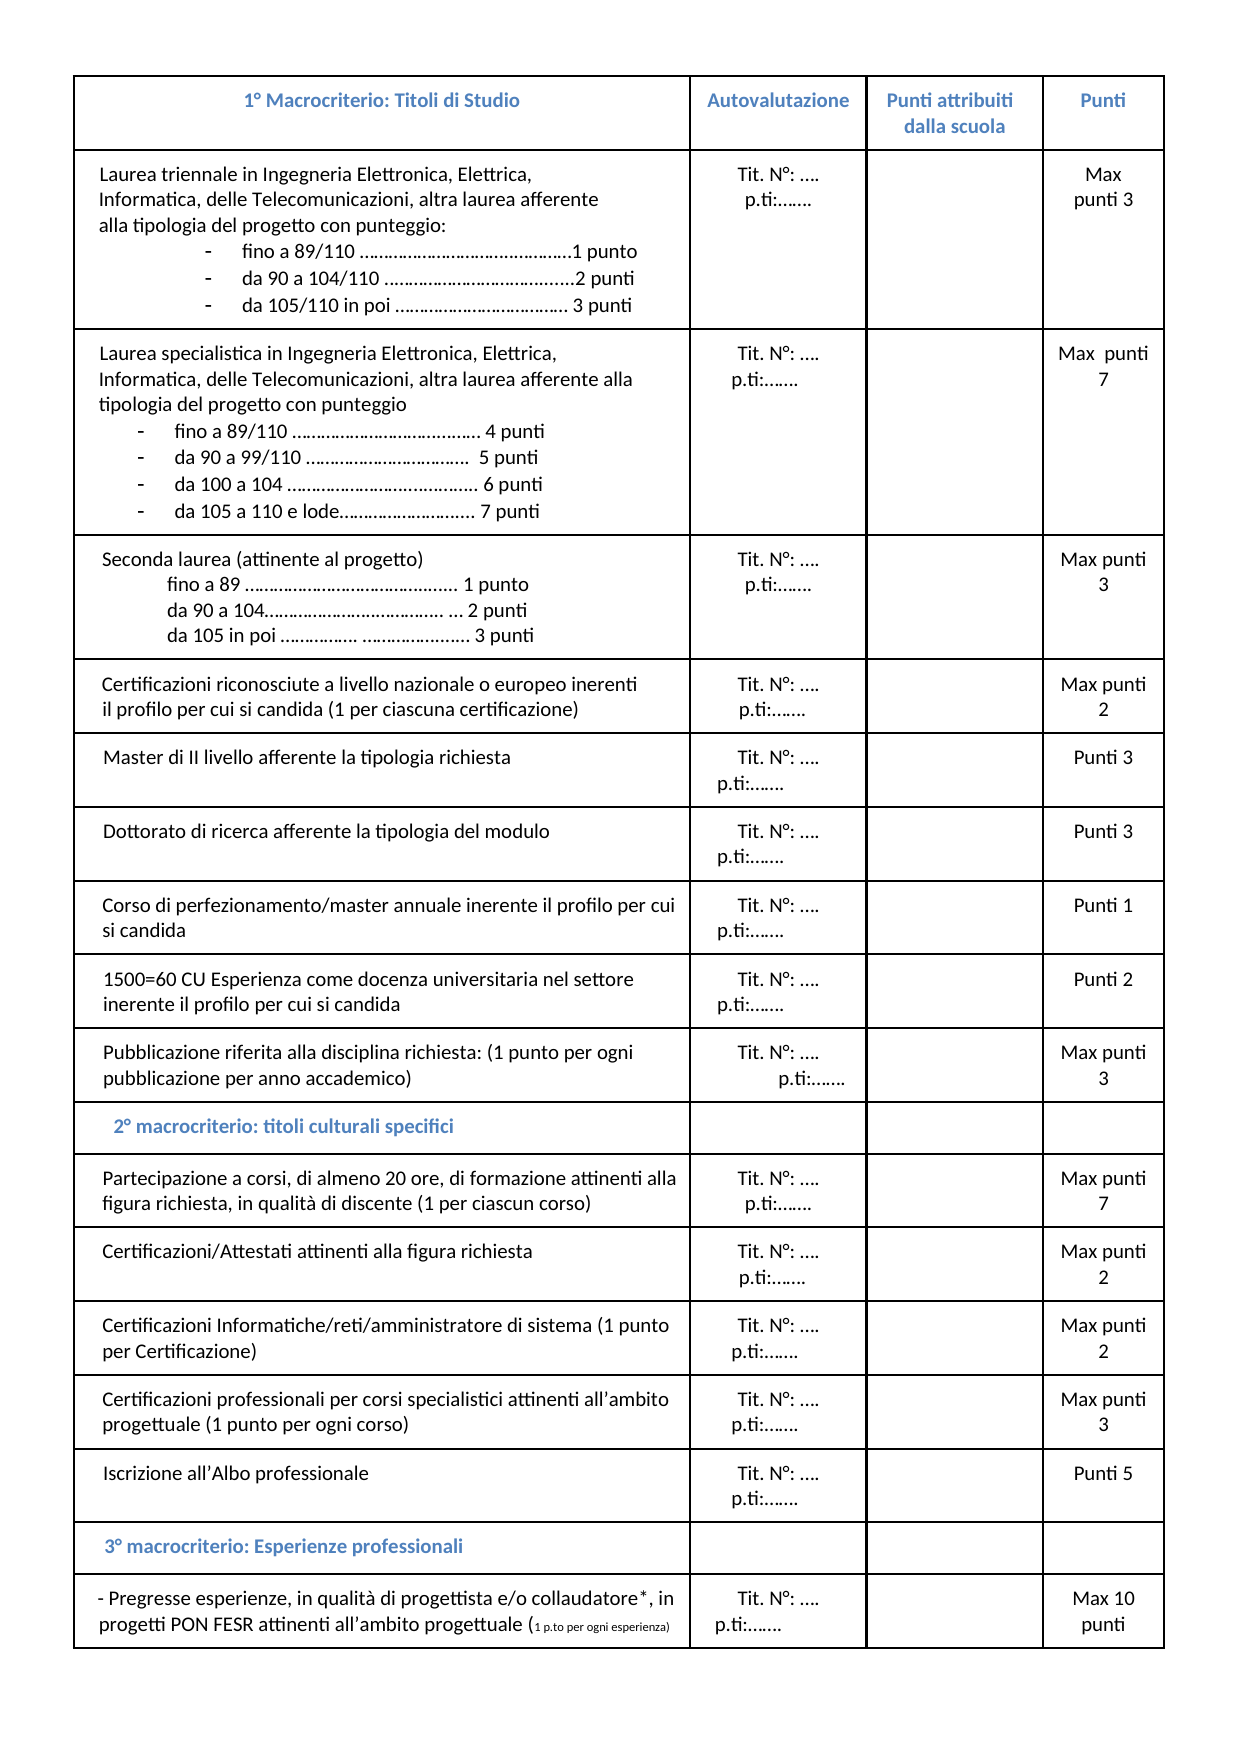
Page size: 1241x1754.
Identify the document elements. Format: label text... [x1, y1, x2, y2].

table_cell Max punti 7 [1044, 1155, 1163, 1226]
table_cell [691, 1103, 865, 1152]
table_cell 2° macrocriterio: titoli culturali specifici [75, 1103, 689, 1152]
table_cell Punti 5 [1044, 1450, 1163, 1521]
table_cell [868, 660, 1042, 732]
table_cell Pubblicazione riferita alla disciplina richiesta: (1 punto per ogni pubblicazione per anno accademico) [75, 1029, 689, 1101]
table_cell [868, 734, 1042, 806]
table_cell Corso di perfezionamento/master annuale inerente il profilo per cui si candida [75, 882, 689, 953]
table_cell Master di II livello afferente la tipologia richiesta [75, 734, 689, 806]
table_cell [691, 1523, 865, 1573]
table_cell Iscrizione all’Albo professionale [75, 1450, 689, 1521]
table_cell Max punti 3 [1044, 1376, 1163, 1447]
table_cell Max punti 2 [1044, 1302, 1163, 1374]
table_cell Tit. N°: …. p.ti:……. [691, 660, 865, 732]
table_cell [868, 882, 1042, 953]
table_cell Max punti 3 [1044, 536, 1163, 658]
table_cell [1044, 1103, 1163, 1152]
table_cell Max punti 3 [1044, 151, 1163, 328]
table_header Punti [1044, 77, 1163, 149]
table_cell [691, 1575, 865, 1647]
table_cell Tit. N°: …. p.ti:……. [691, 808, 865, 879]
table_cell Tit. N°: …. p.ti:……. [691, 1376, 865, 1447]
table_cell Laurea triennale in Ingegneria Elettronica, Elettrica, Informatica, delle Telecomunicazioni, altra laurea afferente alla tipologia del progetto con punteggio: fino a 89/110 …………………………..…………1 punto da 90 a 104/110 ..………………………….......2 punti da 105/110 in poi ……………………………… 3 punti [75, 151, 689, 328]
table_cell [868, 1450, 1042, 1521]
table_cell Tit. N°: …. p.ti:……. [691, 1302, 865, 1374]
table_cell Tit. N°: …. p.ti:……. [691, 734, 865, 806]
table_cell Max punti 2 [1044, 660, 1163, 732]
table_cell [868, 1302, 1042, 1374]
table_header 1° Macrocriterio: Titoli di Studio [75, 77, 689, 149]
table_cell [868, 1103, 1042, 1152]
table_cell Tit. N°: …. p.ti:……. [691, 1450, 865, 1521]
table_cell 1500=60 CU Esperienza come docenza universitaria nel settore inerente il profilo per cui si candida [75, 955, 689, 1027]
table_cell Certificazioni Informatiche/reti/amministratore di sistema (1 punto per Certificazione) [75, 1302, 689, 1374]
table_cell Max punti 7 [1044, 330, 1163, 534]
table_cell Certificazioni riconosciute a livello nazionale o europeo inerenti il profilo per cui si candida (1 per ciascuna certificazione) [75, 660, 689, 732]
table_cell [868, 330, 1042, 534]
table_cell [868, 1155, 1042, 1226]
table_cell Max punti 2 [1044, 1228, 1163, 1300]
table_cell Partecipazione a corsi, di almeno 20 ore, di formazione attinenti alla figura richiesta, in qualità di discente (1 per ciascun corso) [75, 1155, 689, 1226]
table_cell Dottorato di ricerca afferente la tipologia del modulo [75, 808, 689, 879]
table_cell Tit. N°: …. p.ti:……. [691, 1228, 865, 1300]
table_cell [868, 536, 1042, 658]
table_cell Tit. N°: …. p.ti:……. [691, 1155, 865, 1226]
table_cell Seconda laurea (attinente al progetto) fino a 89 ………………………………..…... 1 punto da 90 a 104…………………..………….. … 2 punti da 105 in poi ……………. ……………....… 3 punti [75, 536, 689, 658]
table_cell Tit. N°: …. p.ti:……. [691, 536, 865, 658]
table_cell 3° macrocriterio: Esperienze professionali [75, 1523, 689, 1573]
table_cell Certificazioni/Attestati attinenti alla figura richiesta [75, 1228, 689, 1300]
table_cell [868, 808, 1042, 879]
table_cell Tit. N°: …. p.ti:……. [691, 1029, 865, 1101]
table_cell Tit. N°: …. p.ti:……. [691, 330, 865, 534]
table_cell [868, 151, 1042, 328]
table_cell Punti 3 [1044, 734, 1163, 806]
table_cell [868, 1523, 1042, 1573]
table_cell Punti 3 [1044, 808, 1163, 879]
table_cell Punti 2 [1044, 955, 1163, 1027]
table_cell Max 10 punti [1044, 1575, 1163, 1647]
table_cell - Pregresse esperienze, in qualità di progettista e/o collaudatore*, in progetti PON FESR attinenti all’ambito progettuale (1 p.to per ogni esperienza) [75, 1575, 689, 1647]
table_cell Max punti 3 [1044, 1029, 1163, 1101]
table_cell Tit. N°: …. p.ti:……. [691, 151, 865, 328]
table_cell Punti 1 [1044, 882, 1163, 953]
table_cell [868, 1228, 1042, 1300]
table_cell Laurea specialistica in Ingegneria Elettronica, Elettrica, Informatica, delle Telecomunicazioni, altra laurea afferente alla tipologia del progetto con punteggio fino a 89/110 …………………………...…… 4 punti da 90 a 99/110 ……………………………. 5 punti da 100 a 104 ……………………....…...….. 6 punti da 105 a 110 e lode…………………….... 7 punti [75, 330, 689, 534]
table_cell [868, 1575, 1042, 1647]
table_cell [868, 955, 1042, 1027]
table_header Autovalutazione [691, 77, 865, 149]
table_cell Certificazioni professionali per corsi specialistici attinenti all’ambito progettuale (1 punto per ogni corso) [75, 1376, 689, 1447]
table_cell [868, 1376, 1042, 1447]
table_header Punti attribuiti dalla scuola [868, 77, 1042, 149]
table_cell Tit. N°: …. p.ti:……. [691, 882, 865, 953]
table_cell [868, 1029, 1042, 1101]
table_cell Tit. N°: …. p.ti:……. [691, 955, 865, 1027]
table_cell [1044, 1523, 1163, 1573]
